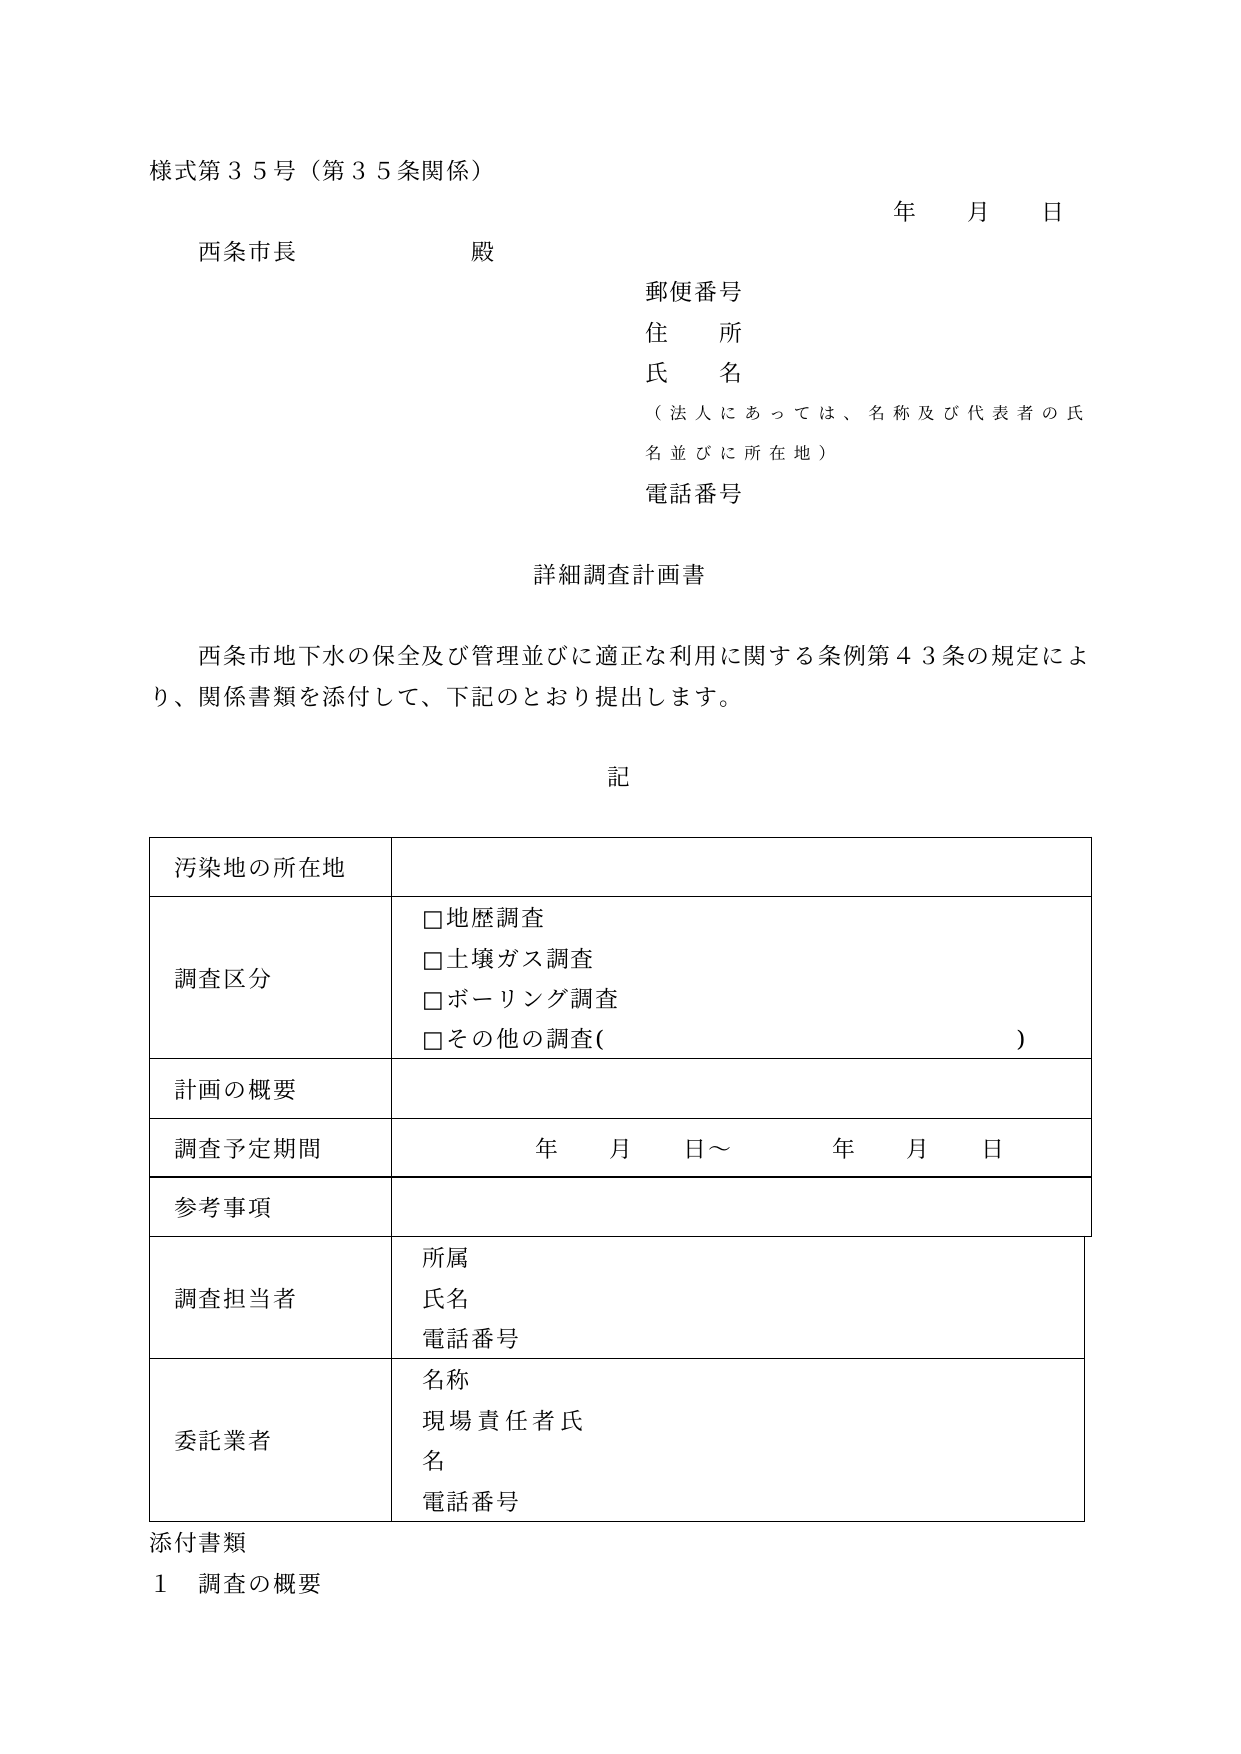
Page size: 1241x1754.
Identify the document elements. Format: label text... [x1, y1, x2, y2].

table_cell [392, 1178, 1091, 1236]
text 住 所 [621, 311, 1091, 352]
table_cell 調査担当者 [150, 1237, 391, 1358]
text 様式第３５号（第３５条関係） [149, 149, 1091, 190]
table_cell [596, 1359, 1084, 1521]
table_cell 名称 現場責任者氏名 電話番号 [392, 1359, 596, 1521]
table_cell 委託業者 [150, 1359, 391, 1521]
text 詳細調査計画書 [149, 554, 1091, 594]
table_header [392, 838, 1091, 896]
table_cell 年 月 日～ 年 月 日 [392, 1119, 1091, 1176]
text 電話番号 [621, 473, 1091, 513]
table_cell [392, 1059, 1091, 1117]
table_header 汚染地の所在地 [150, 838, 391, 896]
text 記 [149, 756, 1091, 796]
text 西条市地下水の保全及び管理並びに適正な利用に関する条例第４３条の規定により、関係書類を添付して、下記のとおり提出します。 [149, 634, 1091, 715]
table_cell 調査予定期間 [150, 1119, 391, 1176]
table_cell [596, 1237, 1084, 1358]
text 氏 名 [621, 352, 1091, 392]
table_cell □地歴調査 □土壌ガス調査 □ボーリング調査 □その他の調査( ) [392, 897, 1091, 1058]
table_cell 計画の概要 [150, 1059, 391, 1117]
text （法人にあっては、名称及び代表者の氏名並びに所在地） [621, 392, 1091, 473]
text 西条市長 殿 [174, 230, 1091, 271]
text 郵便番号 [621, 271, 1091, 311]
text １ 調査の概要 [149, 1562, 1091, 1602]
table_cell 調査区分 [150, 897, 391, 1058]
table_cell 所属 氏名 電話番号 [392, 1237, 596, 1358]
text 年 月 日 [149, 190, 1066, 230]
text 添付書類 [149, 1522, 1091, 1562]
table_cell 参考事項 [150, 1178, 391, 1236]
